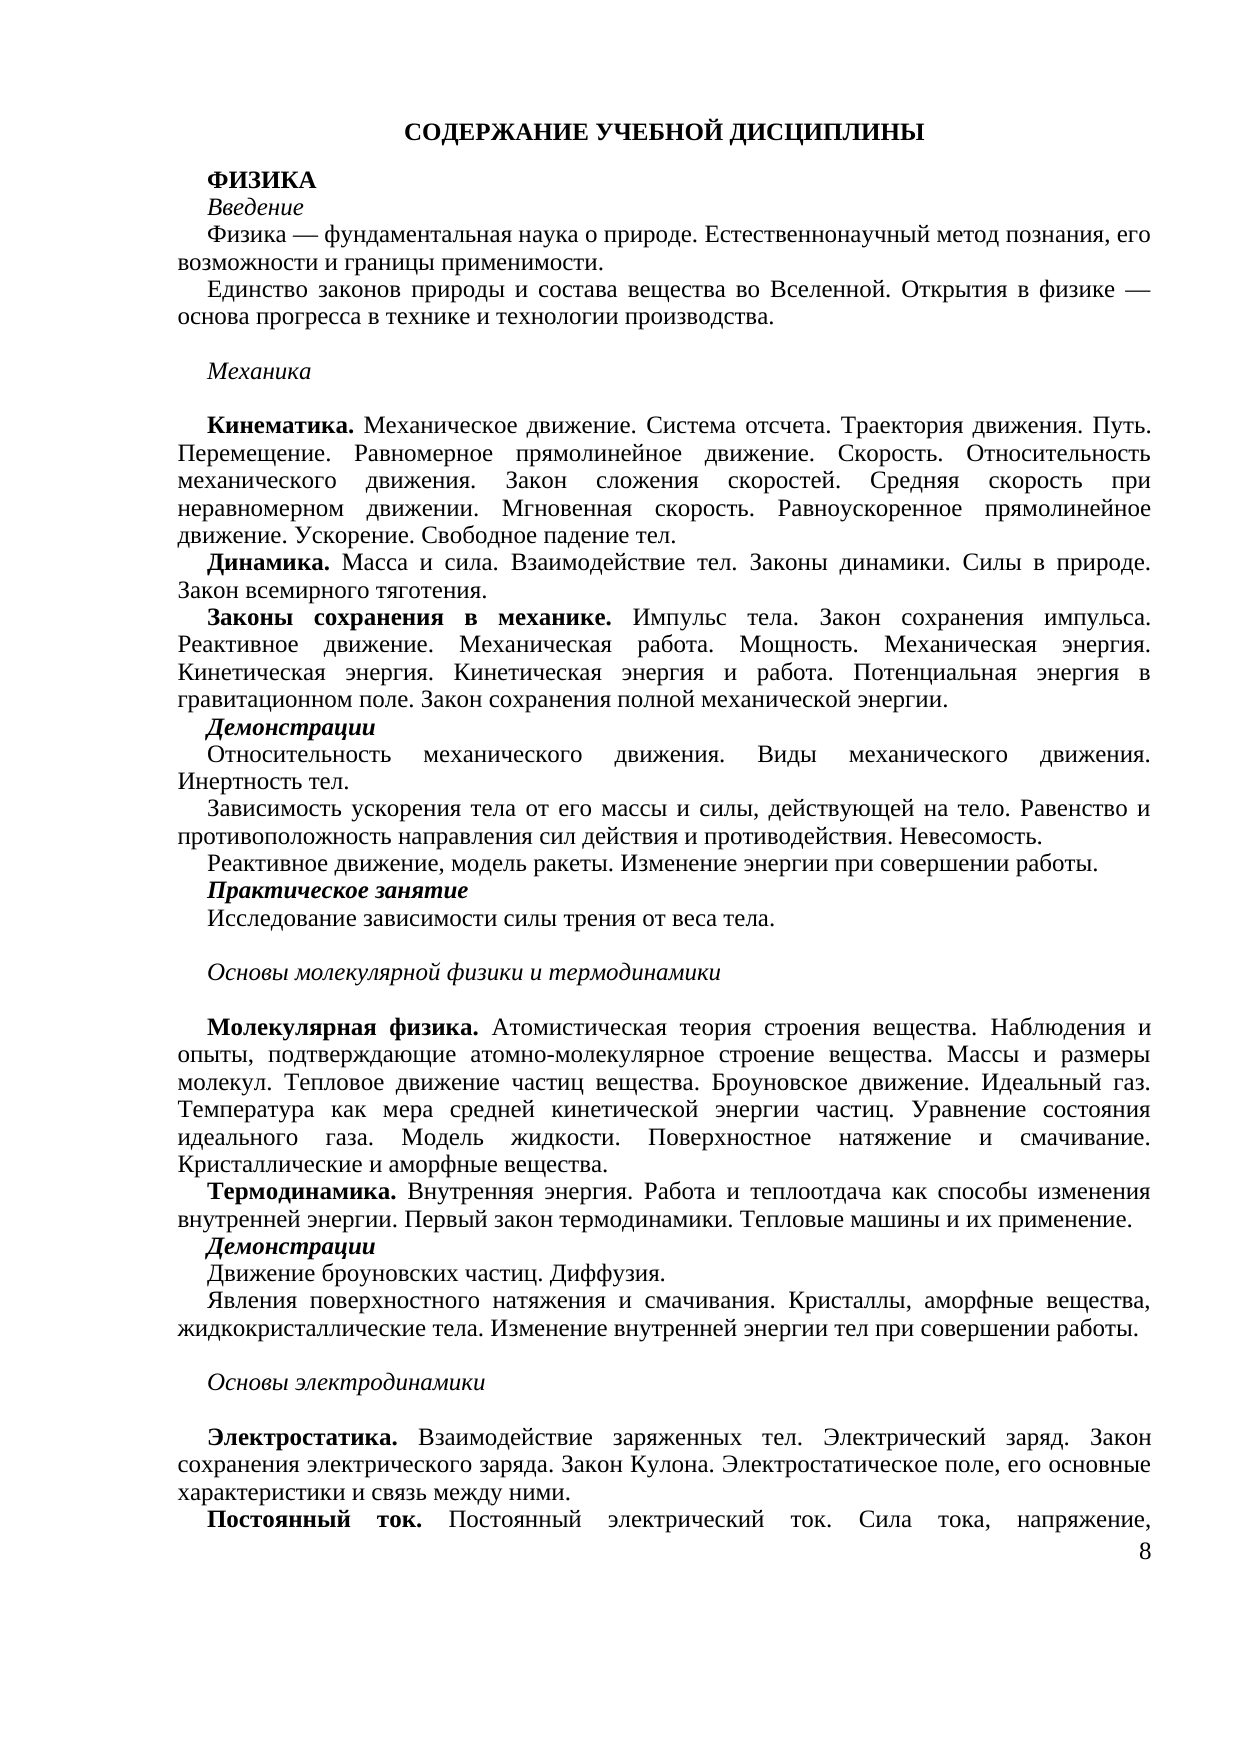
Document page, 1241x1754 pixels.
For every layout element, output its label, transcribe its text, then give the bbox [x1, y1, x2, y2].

text Динамика. Масса и сила. Взаимодействие тел. Законы динамики. Силы в природе. Закон всемирного тяготения. [177, 549, 1152, 604]
text Единство законов природы и состава вещества во Вселенной. Открытия в физике — основа прогресса в технике и технологии производства. [177, 276, 1152, 330]
text Физика — фундаментальная наука о природе. Естественнонаучный метод познания, его возможности и границы применимости. [177, 221, 1152, 276]
text СОДЕРЖАНИЕ УЧЕБНОЙ ДИСЦИПЛИНЫ [177, 118, 1152, 145]
text Реактивное движение, модель ракеты. Изменение энергии при совершении работы. [177, 850, 1152, 877]
text Законы сохранения в механике. Импульс тела. Закон сохранения импульса. Реактивное движение. Механическая работа. Мощность. Механическая энергия. Кинетическая энергия. Кинетическая энергия и работа. Потенциальная энергия в гравитационном поле. Закон сохранения полной механической энергии. [177, 604, 1152, 713]
text Практическое занятие [177, 877, 1152, 904]
text Механика [177, 357, 1152, 385]
text Введение [177, 193, 1152, 221]
text Демонстрации [177, 713, 1152, 740]
text Молекулярная физика. Атомистическая теория строения вещества. Наблюдения и опыты, подтверждающие атомно-молекулярное строение вещества. Массы и размеры молекул. Тепловое движение частиц вещества. Броуновское движение. Идеальный газ. Температура как мера средней кинетической энергии частиц. Уравнение состояния идеального газа. Модель жидкости. Поверхностное натяжение и смачивание. Кристаллические и аморфные вещества. [177, 1013, 1152, 1178]
text Основы электродинамики [177, 1369, 1152, 1396]
text Явления поверхностного натяжения и смачивания. Кристаллы, аморфные вещества, жидкокристаллические тела. Изменение внутренней энергии тел при совершении работы. [177, 1287, 1152, 1342]
text Кинематика. Механическое движение. Система отсчета. Траектория движения. Путь. Перемещение. Равномерное прямолинейное движение. Скорость. Относительность механического движения. Закон сложения скоростей. Средняя скорость при неравномерном движении. Мгновенная скорость. Равноускоренное прямолинейное движение. Ускорение. Свободное падение тел. [177, 412, 1152, 549]
text Исследование зависимости силы трения от веса тела. [177, 904, 1152, 932]
text Основы молекулярной физики и термодинамики [177, 959, 1152, 986]
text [177, 1506, 1152, 1533]
text ФИЗИКА [177, 166, 1152, 193]
text Зависимость ускорения тела от его массы и силы, действующей на тело. Равенство и противоположность направления сил действия и противодействия. Невесомость. [177, 795, 1152, 850]
text Электростатика. Взаимодействие заряженных тел. Электрический заряд. Закон сохранения электрического заряда. Закон Кулона. Электростатическое поле, его основные характеристики и связь между ними. [177, 1424, 1152, 1506]
text Демонстрации [177, 1232, 1152, 1260]
text Термодинамика. Внутренняя энергия. Работа и теплоотдача как способы изменения внутренней энергии. Первый закон термодинамики. Тепловые машины и их применение. [177, 1178, 1152, 1232]
text Движение броуновских частиц. Диффузия. [177, 1260, 1152, 1287]
text Относительность механического движения. Виды механического движения. Инертность тел. [177, 740, 1152, 795]
